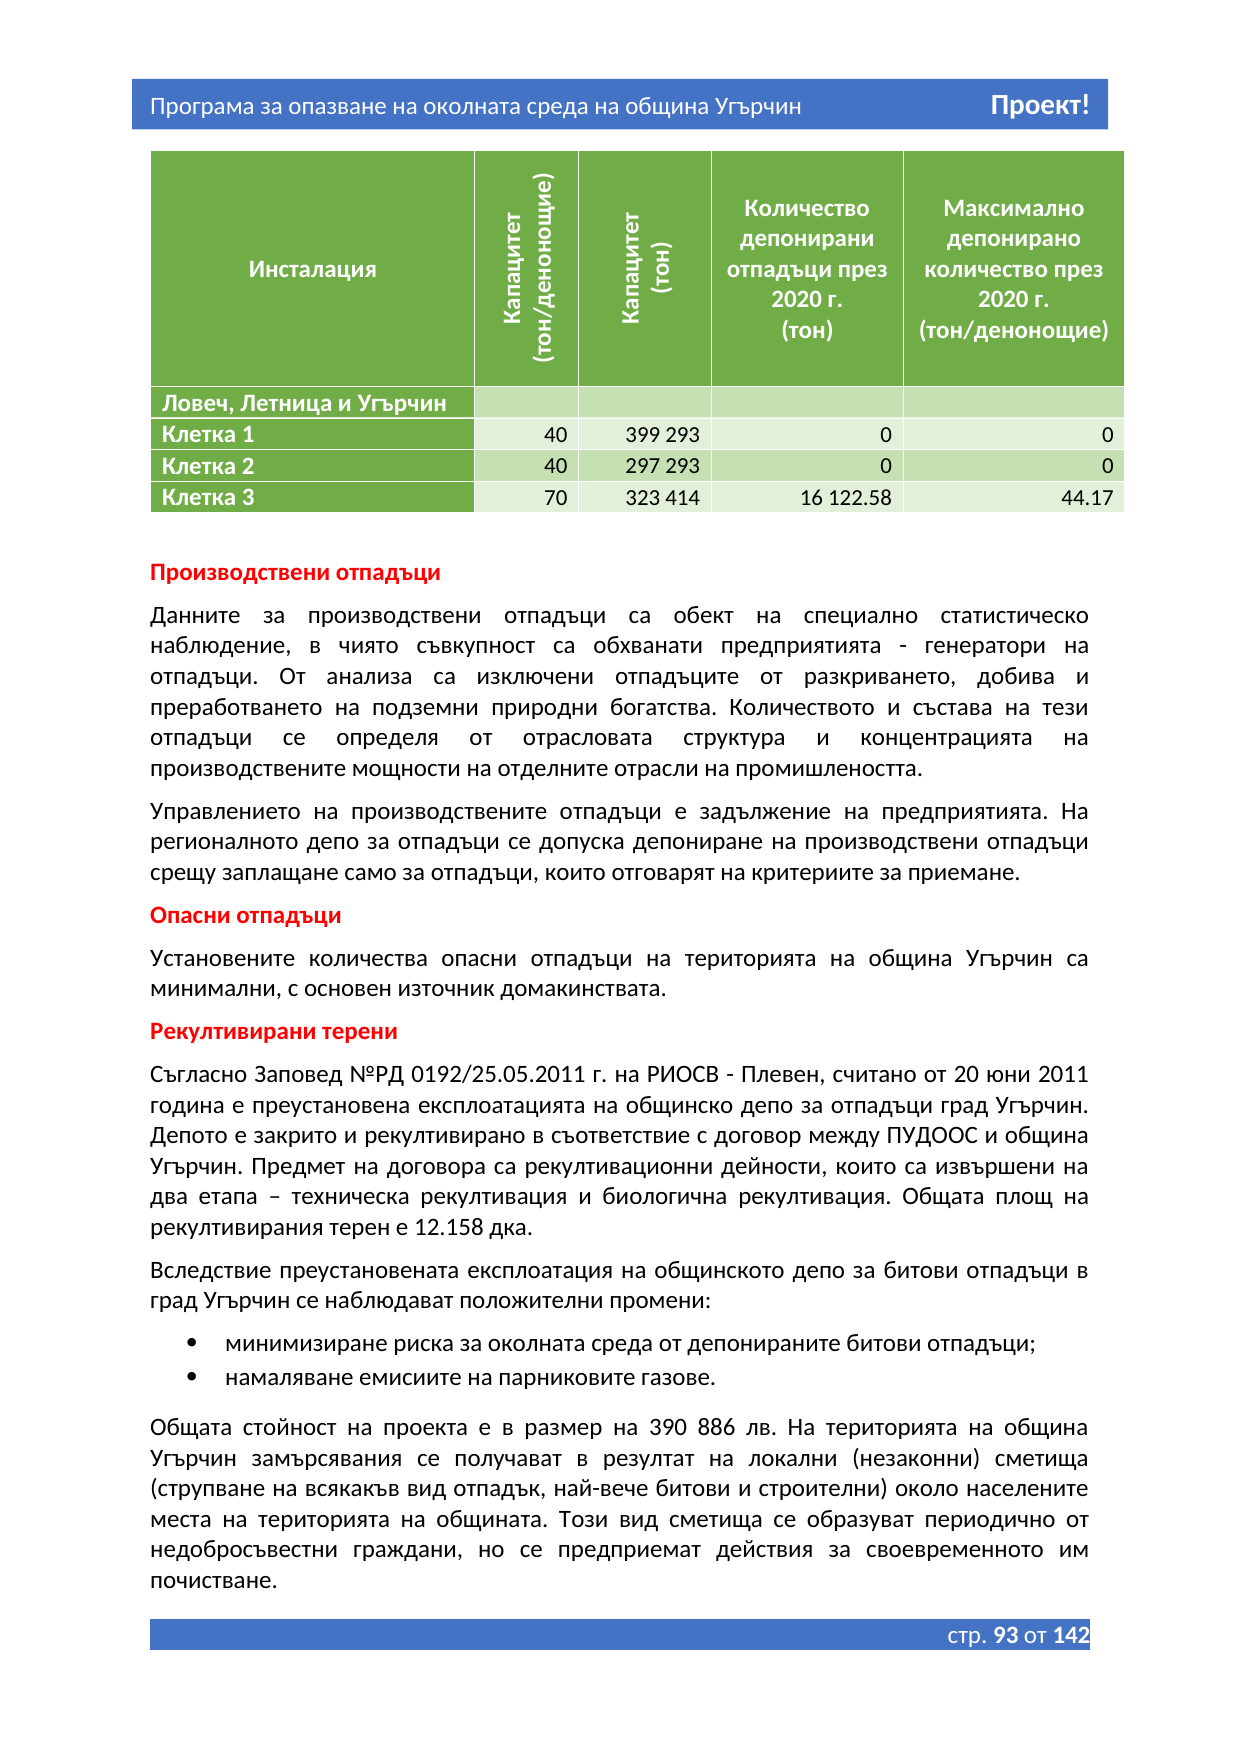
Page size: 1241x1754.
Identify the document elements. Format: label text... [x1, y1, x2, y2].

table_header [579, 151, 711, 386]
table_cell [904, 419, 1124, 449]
text Опасни отпадъци [150, 899, 1090, 929]
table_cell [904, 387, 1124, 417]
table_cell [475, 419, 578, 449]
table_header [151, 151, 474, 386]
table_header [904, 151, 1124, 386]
list намаляване емисиите на парниковите газове. [187, 1361, 1090, 1392]
text Данните за производствени отпадъци са обект на специално статистическо наблюдение, в чиято съвкупност са обхванати предприятията - генератори на отпадъци. От анализа са изключени отпадъците от разкриването, добива и преработването на подземни природни богатства. Количеството и състава на тези отпадъци се определя от отрасловата структура и концентрацията на производствените мощности на отделните отрасли на промишлеността. [150, 599, 1090, 782]
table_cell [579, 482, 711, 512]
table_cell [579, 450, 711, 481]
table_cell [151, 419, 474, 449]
text Вследствие преустановената експлоатация на общинското депо за битови отпадъци в град Угърчин се наблюдават положителни промени: [150, 1254, 1090, 1315]
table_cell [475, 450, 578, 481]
text Производствени отпадъци [150, 556, 1090, 587]
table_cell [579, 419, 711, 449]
list минимизиране риска за околната среда от депонираните битови отпадъци; [187, 1328, 1090, 1358]
text Съгласно Заповед №РД 0192/ на РИОСВ - Плевен, считано от година е преустановена експлоатацията на общинско депо за отпадъци град Угърчин. Депото е закрито и рекултивирано в съответствие с договор между ПУДООС и община Угърчин. Предмет на договора са рекултивационни дейности, които са извършени на два етапа – техническа рекултивация и биологична рекултивация. Общата площ на рекултивирания терен е 12.158 дка. [150, 1058, 1090, 1242]
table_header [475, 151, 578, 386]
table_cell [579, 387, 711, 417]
text Рекултивирани терени [150, 1015, 1090, 1046]
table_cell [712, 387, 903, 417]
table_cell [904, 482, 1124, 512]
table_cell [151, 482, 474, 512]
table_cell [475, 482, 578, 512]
text Установените количества опасни отпадъци на територията на община Угърчин са минимални, с основен източник домакинствата. [150, 942, 1090, 1003]
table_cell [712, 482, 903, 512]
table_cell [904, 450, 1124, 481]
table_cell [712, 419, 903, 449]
text Общата стойност на проекта е в размер на 390 886 лв. На територията на община Угърчин замърсявания се получават в резултат на локални (незаконни) сметища (струпване на всякакъв вид отпадък, най-вече битови и строителни) около населените места на територията на общината. Този вид сметища се образуват периодично от недобросъвестни граждани, но се предприемат действия за своевременното им почистване. [150, 1411, 1090, 1594]
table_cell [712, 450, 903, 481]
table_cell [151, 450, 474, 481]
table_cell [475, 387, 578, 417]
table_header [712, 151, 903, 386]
text Управлението на производствените отпадъци е задължение на предприятията. На регионалното депо за отпадъци се допуска депониране на производствени отпадъци срещу заплащане само за отпадъци, които отговарят на критериите за приемане. [150, 795, 1090, 886]
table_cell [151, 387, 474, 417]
